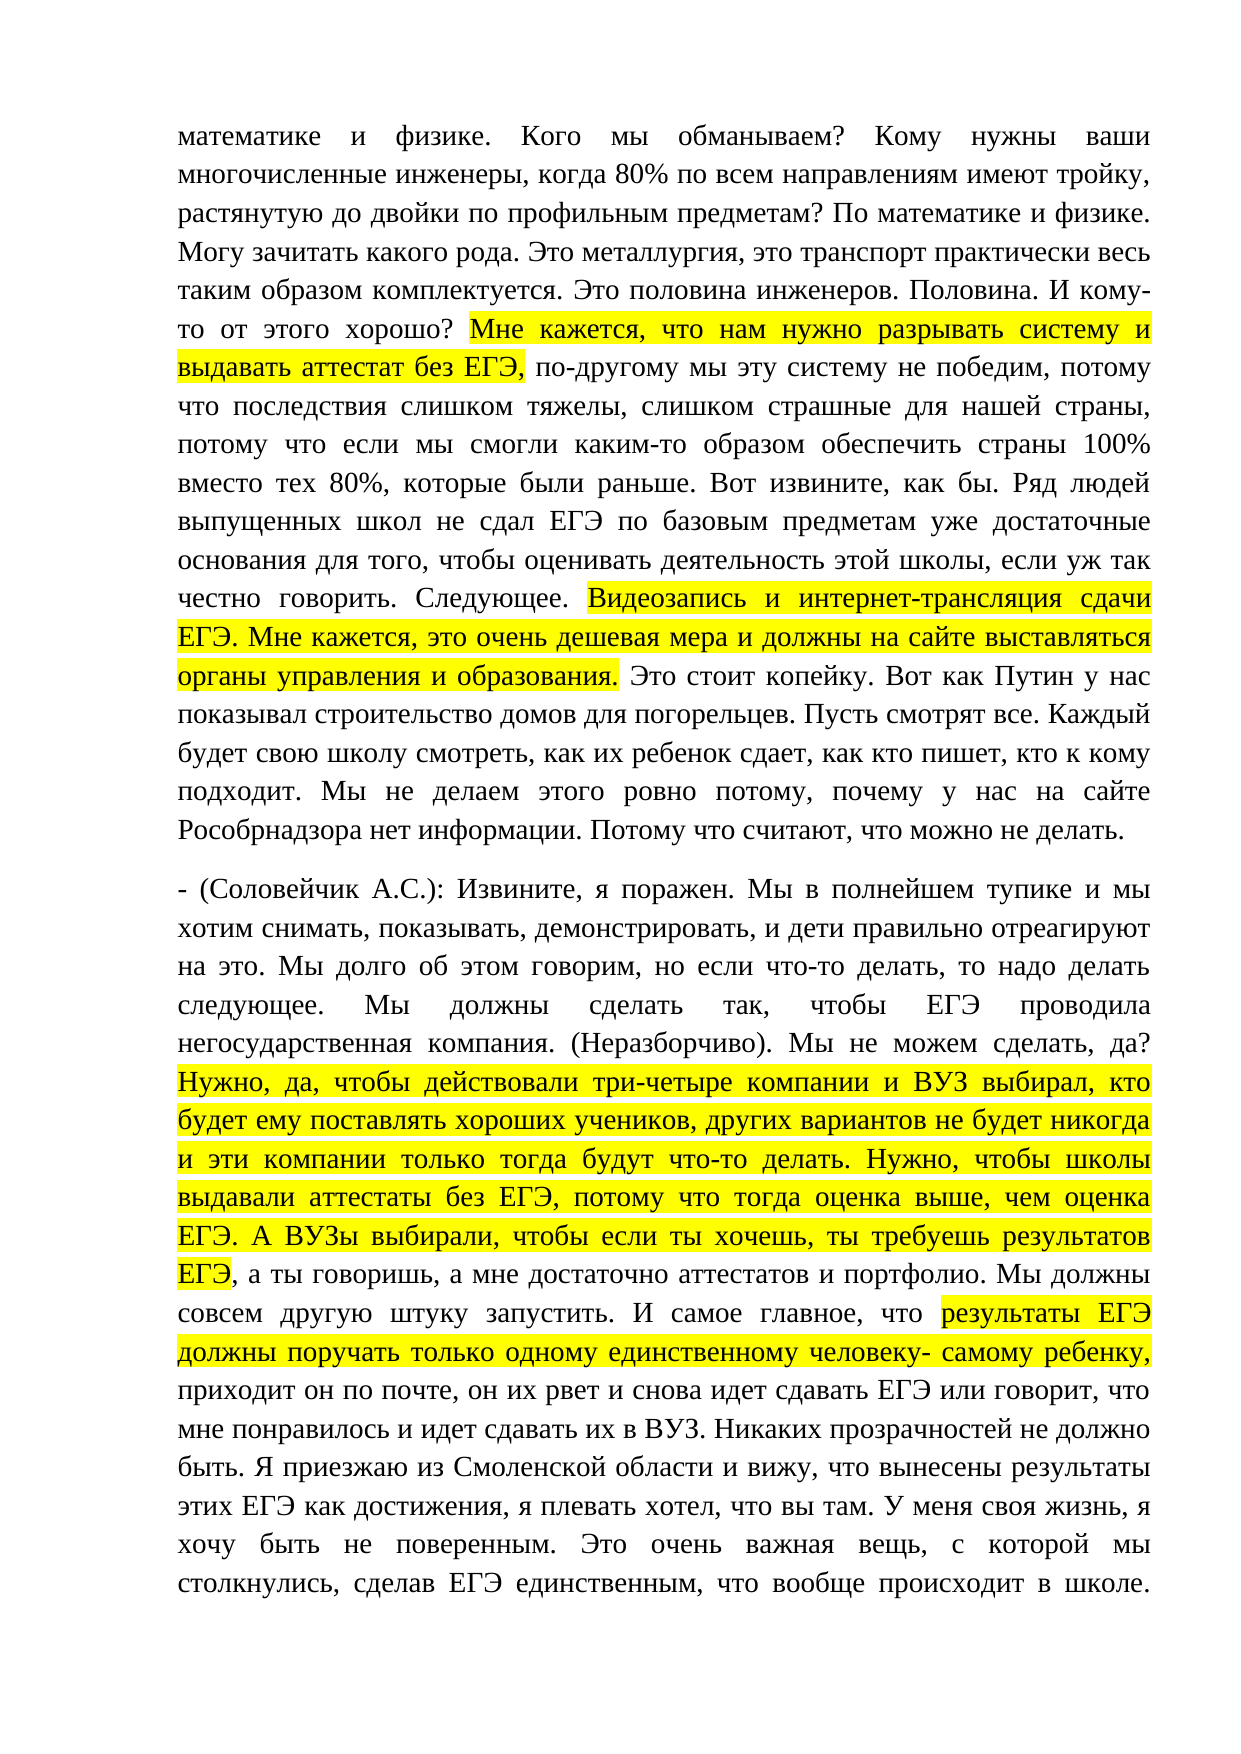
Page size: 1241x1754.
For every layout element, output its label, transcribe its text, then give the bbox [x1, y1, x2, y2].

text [177, 118, 1152, 619]
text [177, 1367, 1152, 1598]
